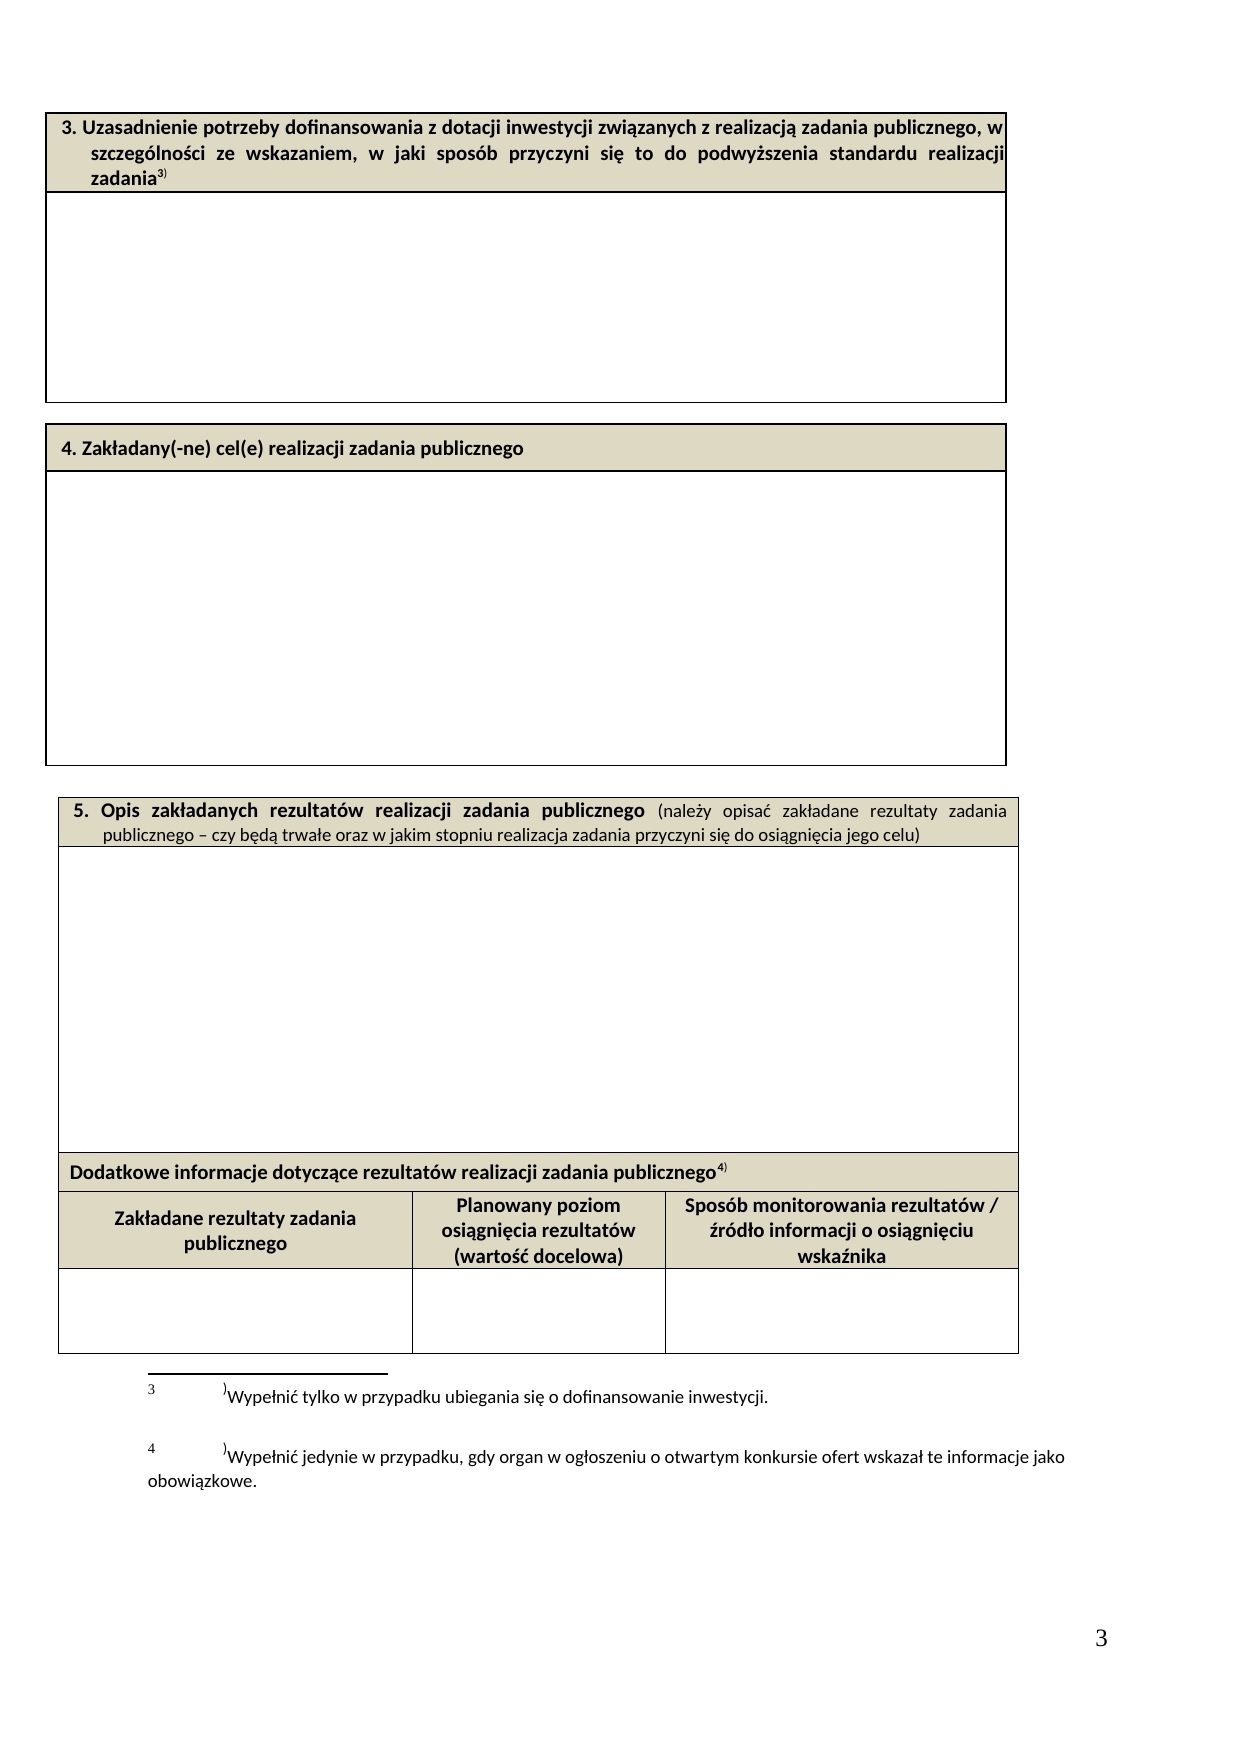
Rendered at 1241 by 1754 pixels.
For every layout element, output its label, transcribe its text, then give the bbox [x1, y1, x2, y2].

table_header 5. Opis zakładanych rezultatów realizacji zadania publicznego (należy opisać zakładane rezultaty zadania publicznego – czy będą trwałe oraz w jakim stopniu realizacja zadania przyczyni się do osiągnięcia jego celu) [59, 798, 1018, 846]
table_cell Sposób monitorowania rezultatów / źródło informacji o osiągnięciu wskaźnika [666, 1192, 1018, 1268]
table_cell [59, 1269, 412, 1353]
table_cell [413, 1269, 665, 1353]
table_cell [47, 193, 1005, 402]
table_cell Planowany poziom osiągnięcia rezultatów (wartość docelowa) [413, 1192, 665, 1268]
table_cell Dodatkowe informacje dotyczące rezultatów realizacji zadania publicznego) [59, 1153, 1018, 1191]
table_cell [59, 847, 1018, 1152]
table_cell Zakładane rezultaty zadania publicznego [59, 1192, 412, 1268]
table_cell [666, 1269, 1018, 1353]
table_cell [47, 472, 1005, 765]
table_header 4. Zakładany(-ne) cel(e) realizacji zadania publicznego [47, 425, 1005, 470]
table_header 3. Uzasadnienie potrzeby dofinansowania z dotacji inwestycji związanych z realizacją zadania publicznego, w szczególności ze wskazaniem, w jaki sposób przyczyni się to do podwyższenia standardu realizacji zadania) [47, 114, 1005, 191]
